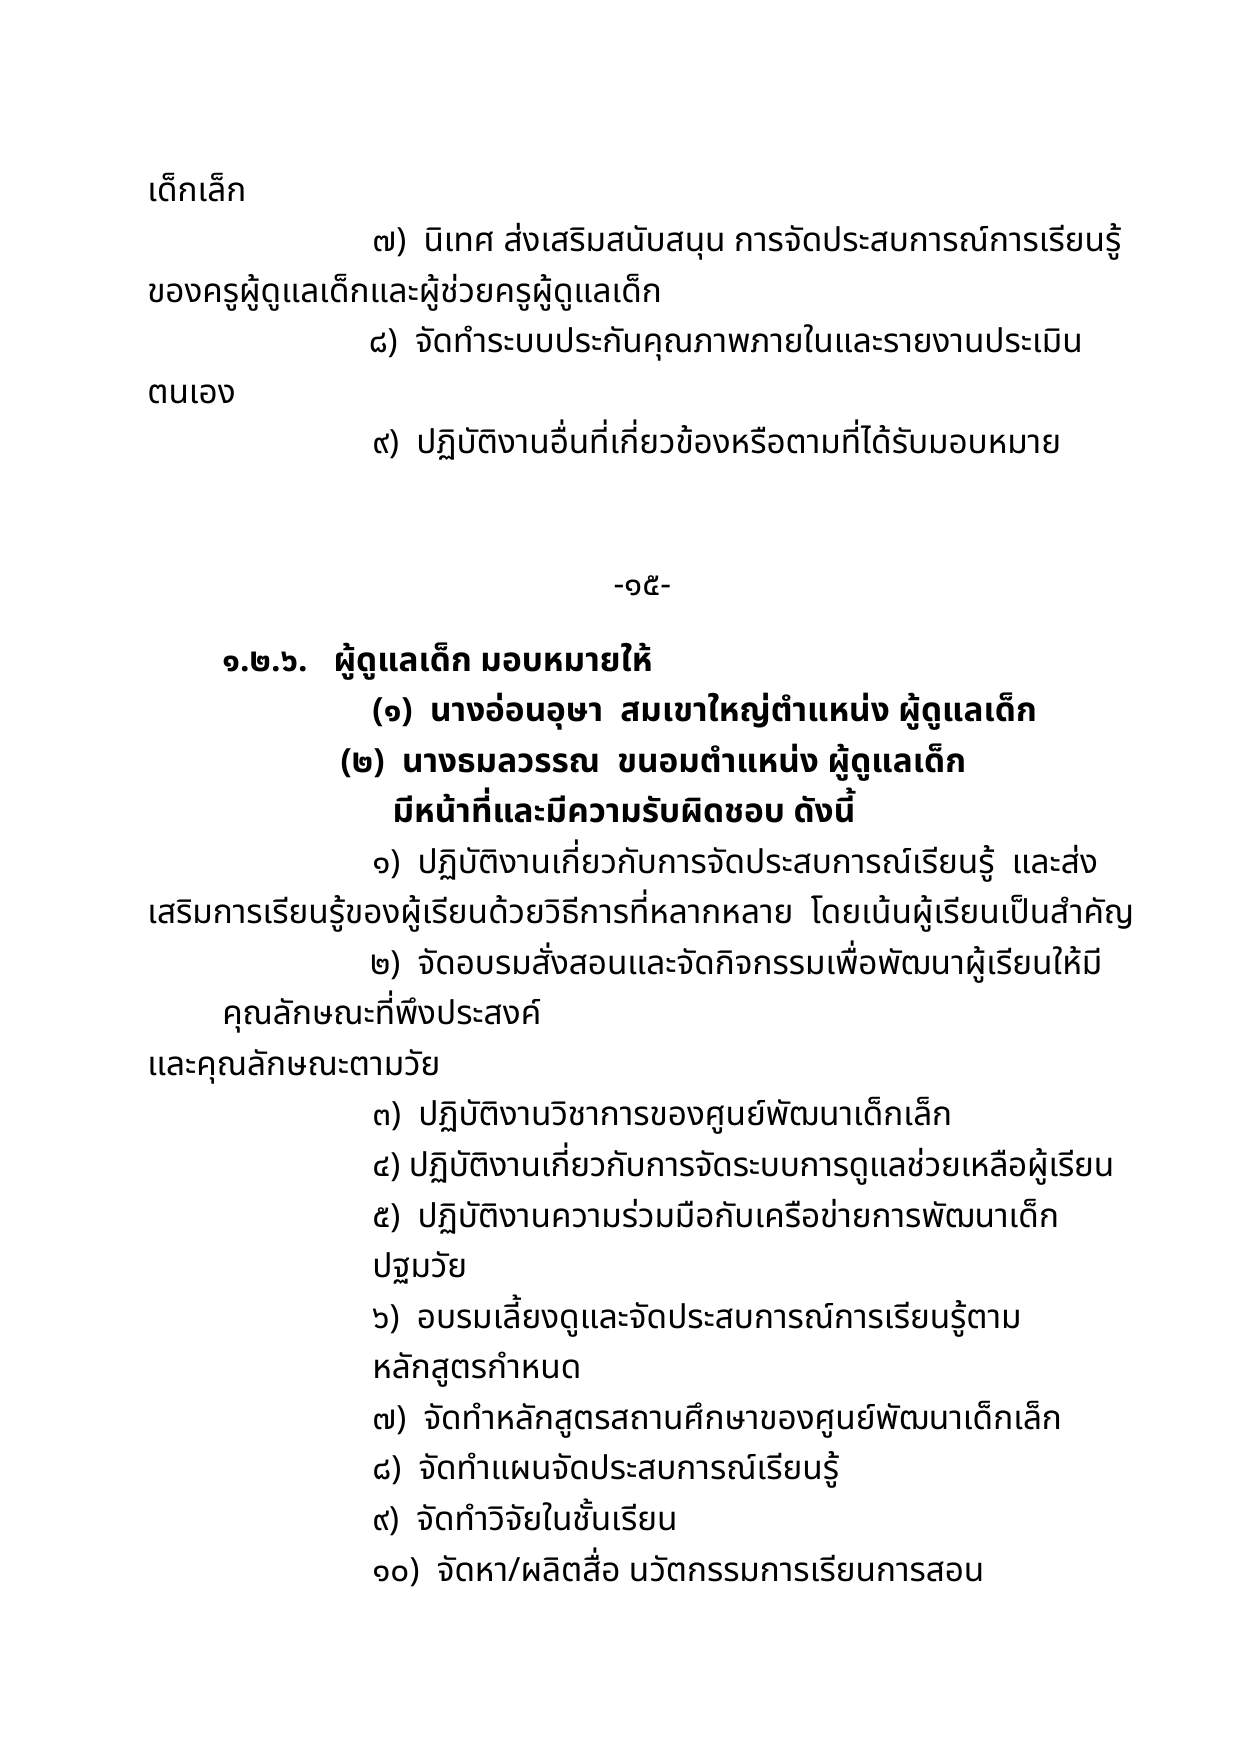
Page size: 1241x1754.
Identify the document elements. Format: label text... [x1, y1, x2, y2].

text ๘) จัดทำระบบประกันคุณภาพภายในและรายงานประเมินตนเอง [147, 317, 1137, 418]
text ๙) ปฏิบัติงานอื่นที่เกี่ยวข้องหรือตามที่ได้รับมอบหมาย [372, 418, 1137, 469]
text และคุณลักษณะตามวัย [147, 1040, 1137, 1090]
text -๑๕- [147, 560, 1137, 610]
text ๑) ปฏิบัติงานเกี่ยวกับการจัดประสบการณ์เรียนรู้ และส่งเสริมการเรียนรู้ของผู้เรียนด้วยวิธีการที่หลากหลาย โดยเน้นผู้เรียนเป็นสำคัญ [147, 838, 1137, 939]
text ๔) ปฏิบัติงานเกี่ยวกับการจัดระบบการดูแลช่วยเหลือผู้เรียน [372, 1141, 1137, 1191]
text ๑๐) จัดหา/ผลิตสื่อ นวัตกรรมการเรียนการสอน [372, 1545, 1137, 1596]
text ๙) จัดทำวิจัยในชั้นเรียน [372, 1495, 1137, 1545]
text ๕) ปฏิบัติงานความร่วมมือกับเครือข่ายการพัฒนาเด็กปฐมวัย [372, 1191, 1137, 1292]
text (๒) นางธมลวรรณ ขนอมตำแหน่ง ผู้ดูแลเด็ก [147, 737, 1137, 787]
text ๖) อบรมเลี้ยงดูและจัดประสบการณ์การเรียนรู้ตามหลักสูตรกำหนด [372, 1292, 1137, 1393]
text ๘) จัดทำแผนจัดประสบการณ์เรียนรู้ [372, 1444, 1137, 1495]
text ๗) จัดทำหลักสูตรสถานศึกษาของศูนย์พัฒนาเด็กเล็ก [372, 1393, 1137, 1444]
text มีหน้าที่และมีความรับผิดชอบ ดังนี้ [147, 787, 1137, 838]
text ๓) ปฏิบัติงานวิชาการของศูนย์พัฒนาเด็กเล็ก [297, 1090, 1137, 1141]
text ๒) จัดอบรมสั่งสอนและจัดกิจกรรมเพื่อพัฒนาผู้เรียนให้มีคุณลักษณะที่พึงประสงค์ [222, 939, 1137, 1040]
text ๑.๒.๖. ผู้ดูแลเด็ก มอบหมายให้ [222, 635, 1137, 686]
text ๗) นิเทศ ส่งเสริมสนับสนุน การจัดประสบการณ์การเรียนรู้ของครูผู้ดูแลเด็กและผู้ช่วยครูผู้ดูแลเด็ก [147, 216, 1137, 317]
text เด็กเล็ก [147, 166, 1137, 216]
text (๑) นางอ่อนอุษา สมเขาใหญ่ตำแหน่ง ผู้ดูแลเด็ก [147, 686, 1137, 737]
